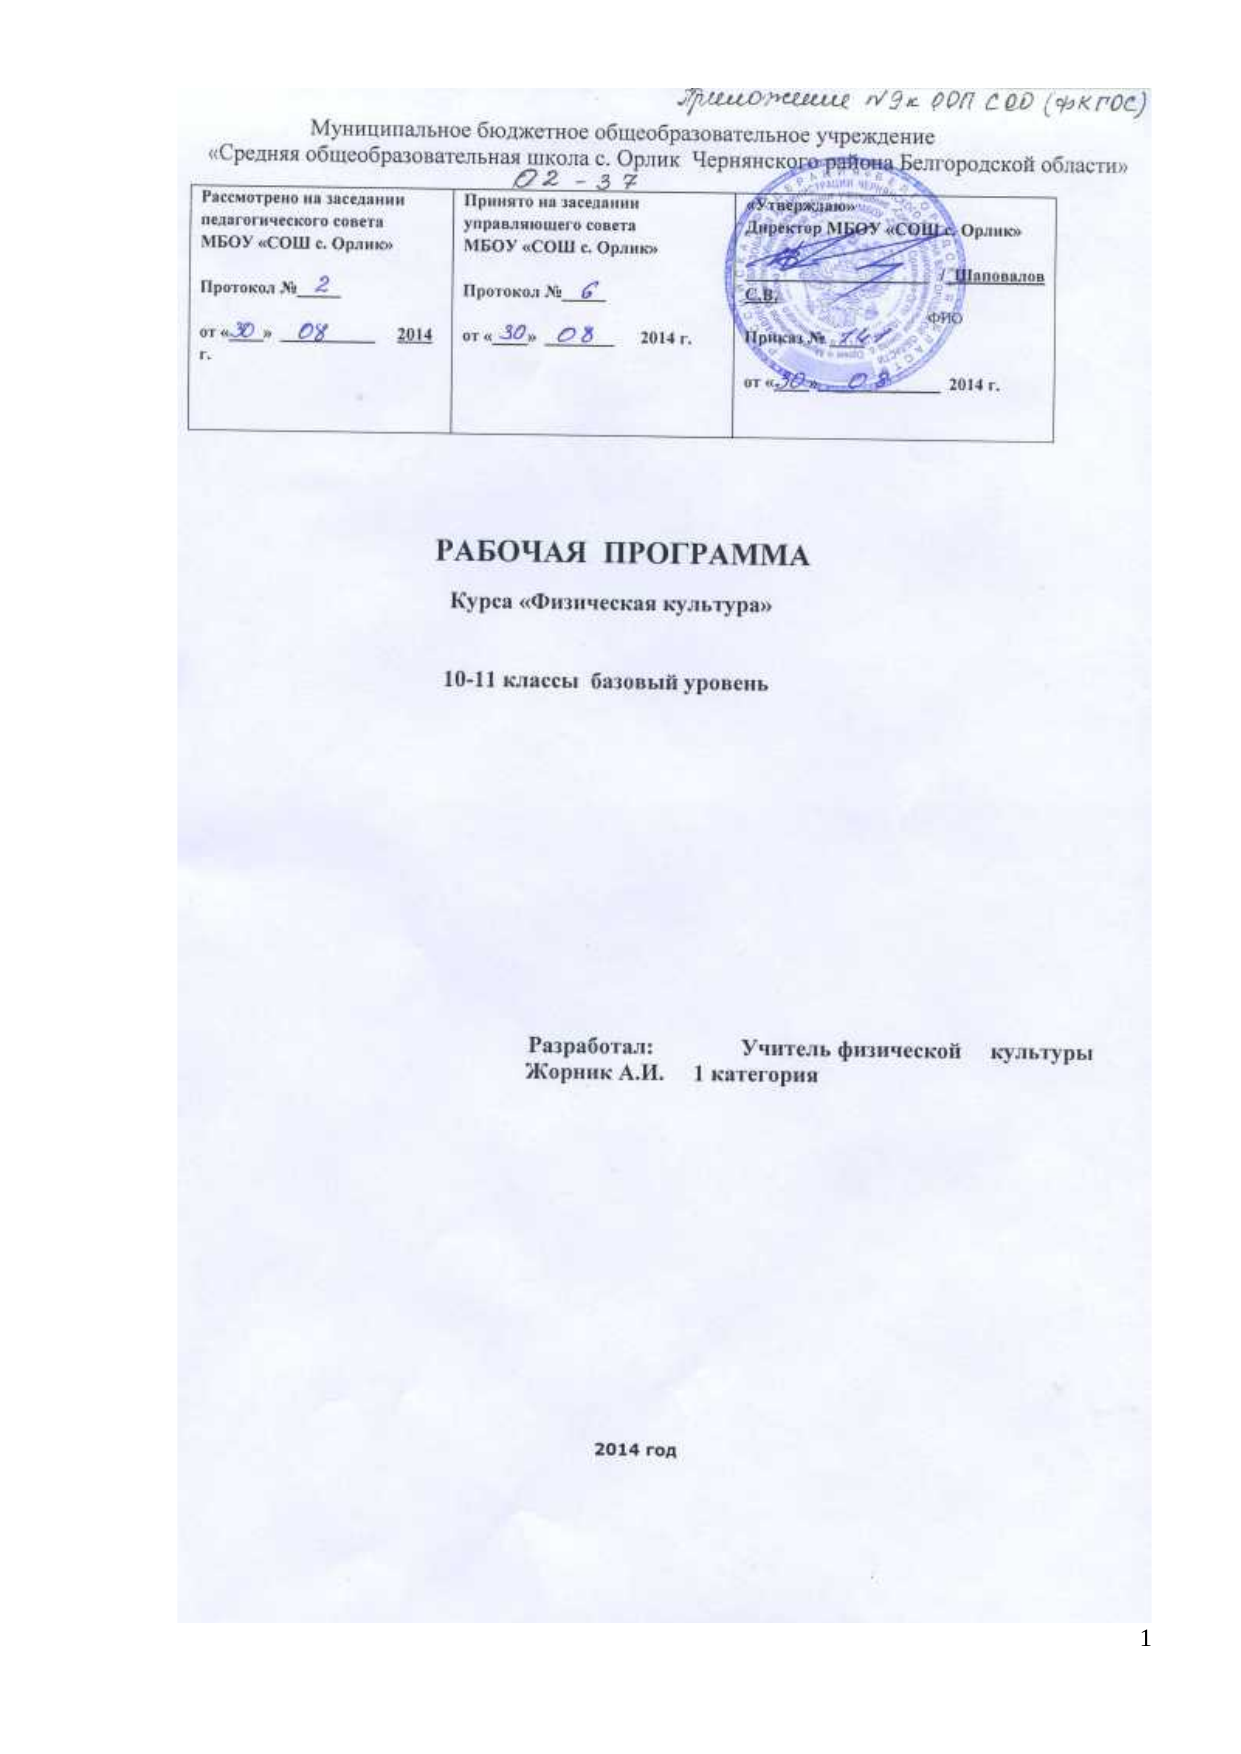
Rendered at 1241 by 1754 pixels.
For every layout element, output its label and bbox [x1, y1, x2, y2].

picture [177, 88, 1152, 1623]
